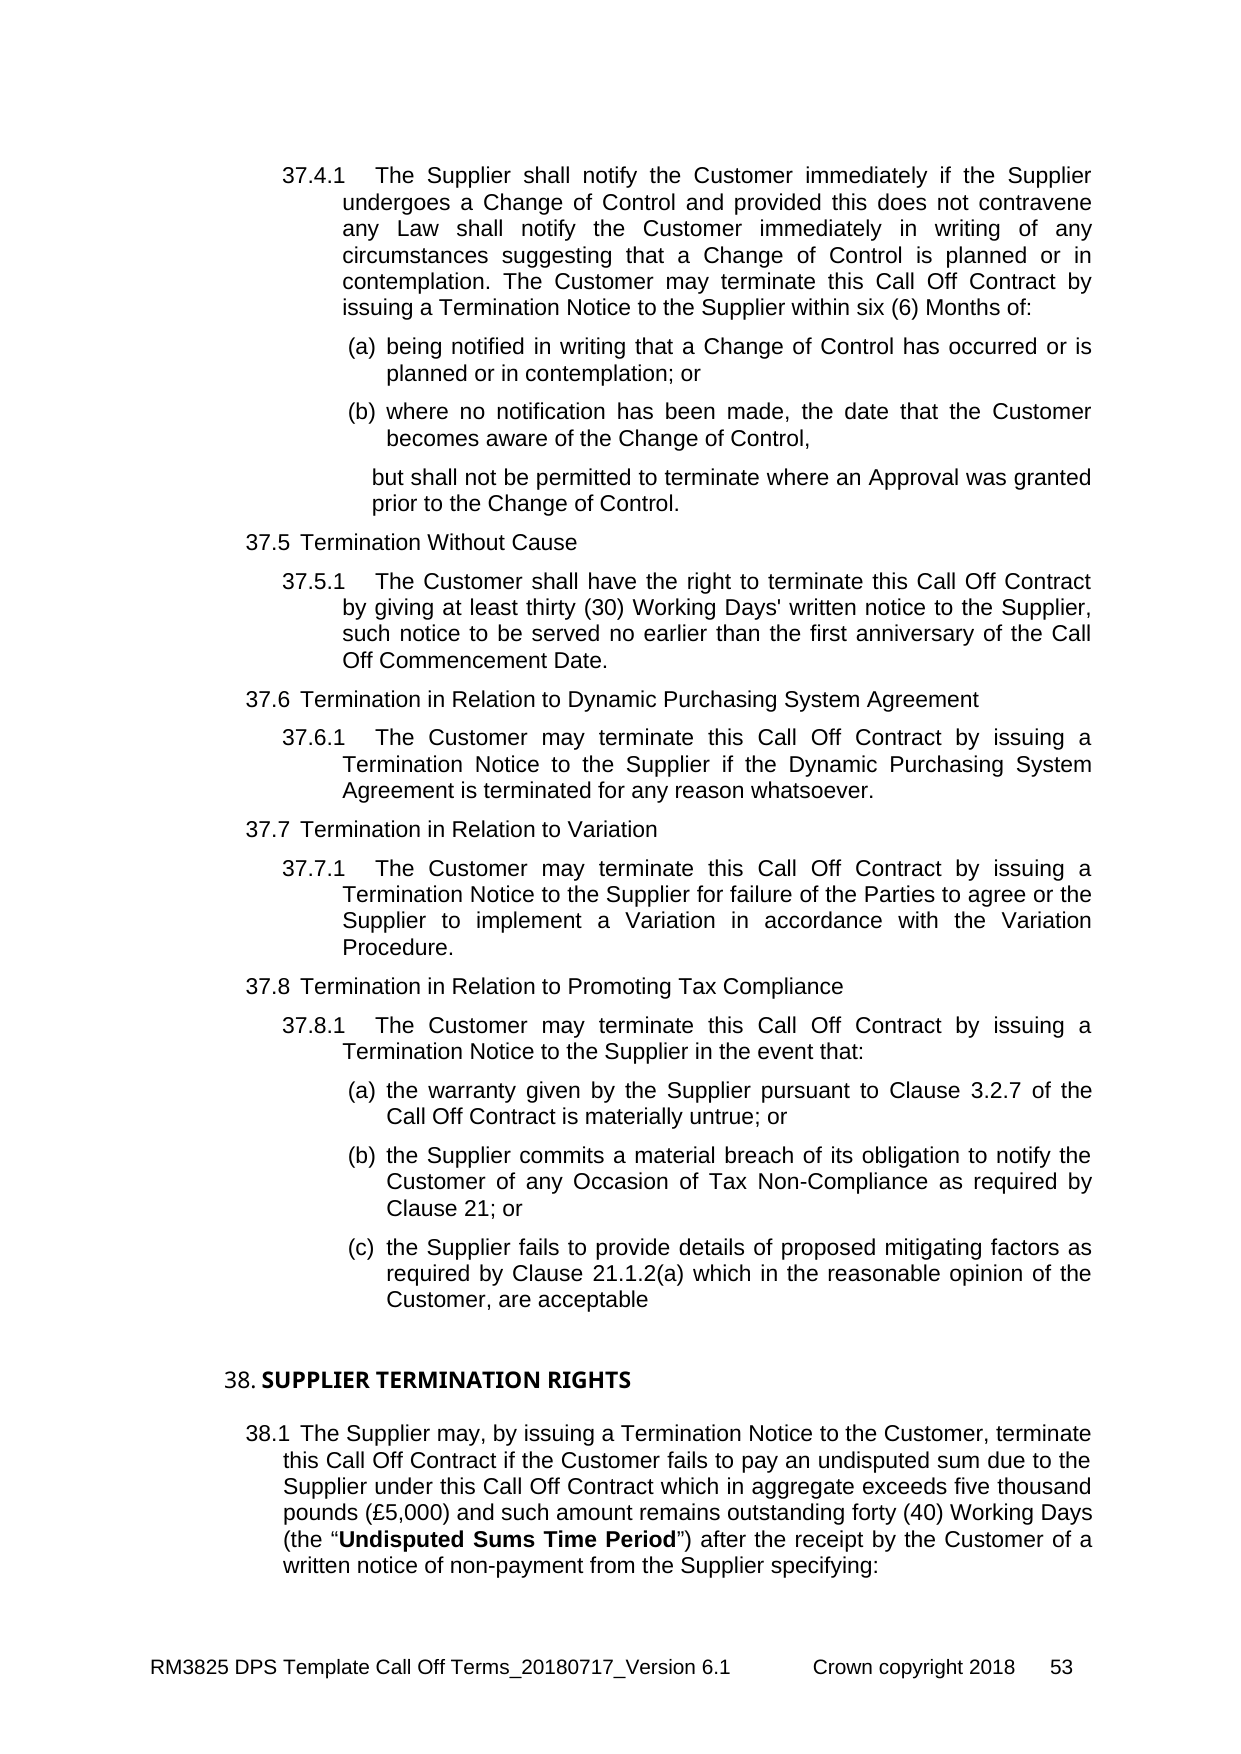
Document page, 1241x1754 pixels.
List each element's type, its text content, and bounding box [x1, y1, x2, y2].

text Termination in Relation to Promoting Tax Compliance [245, 973, 1093, 999]
subtitle SUPPLIER TERMINATION RIGHTS [224, 1364, 1093, 1395]
text The Supplier shall notify the Customer immediately if the Supplier undergoes a Change of Control and provided this does not contravene any Law shall notify the Customer immediately in writing of any circumstances suggesting that a Change of Control is planned or in contemplation. The Customer may terminate this Call Off Contract by issuing a Termination Notice to the Supplier within six (6) Months of: [282, 162, 1093, 321]
text The Customer may terminate this Call Off Contract by issuing a Termination Notice to the Supplier in the event that: [282, 1012, 1093, 1064]
text the warranty given by the Supplier pursuant to Clause 3.2.7 of the Call Off Contract is materially untrue; or [348, 1077, 1093, 1129]
text where no notification has been made, the date that the Customer becomes aware of the Change of Control, [348, 398, 1093, 451]
text the Supplier fails to provide details of proposed mitigating factors as required by Clause 21.1.2(a) which in the reasonable opinion of the Customer, are acceptable [348, 1233, 1093, 1313]
text The Customer may terminate this Call Off Contract by issuing a Termination Notice to the Supplier for failure of the Parties to agree or the Supplier to implement a Variation in accordance with the Variation Procedure. [282, 855, 1093, 960]
text but shall not be permitted to terminate where an Approval was granted prior to the Change of Control. [372, 463, 1093, 516]
text Termination in Relation to Variation [245, 816, 1093, 842]
text Termination in Relation to Dynamic Purchasing System Agreement [245, 686, 1093, 712]
text being notified in writing that a Change of Control has occurred or is planned or in contemplation; or [348, 333, 1093, 386]
text The Supplier may, by issuing a Termination Notice to the Customer, terminate this Call Off Contract if the Customer fails to pay an undisputed sum due to the Supplier under this Call Off Contract which in aggregate exceeds five thousand pounds (£5,000) and such amount remains outstanding forty (40) Working Days (the “Undisputed Sums Time Period”) after the receipt by the Customer of a written notice of non-payment from the Supplier specifying: [245, 1420, 1093, 1578]
text Termination Without Cause [245, 529, 1093, 555]
text the Supplier commits a material breach of its obligation to notify the Customer of any Occasion of Tax Non-Compliance as required by Clause 21; or [348, 1142, 1093, 1221]
text The Customer shall have the right to terminate this Call Off Contract by giving at least thirty (30) Working Days' written notice to the Supplier, such notice to be served no earlier than the first anniversary of the Call Off Commencement Date. [282, 568, 1093, 673]
text The Customer may terminate this Call Off Contract by issuing a Termination Notice to the Supplier if the Dynamic Purchasing System Agreement is terminated for any reason whatsoever. [282, 724, 1093, 803]
